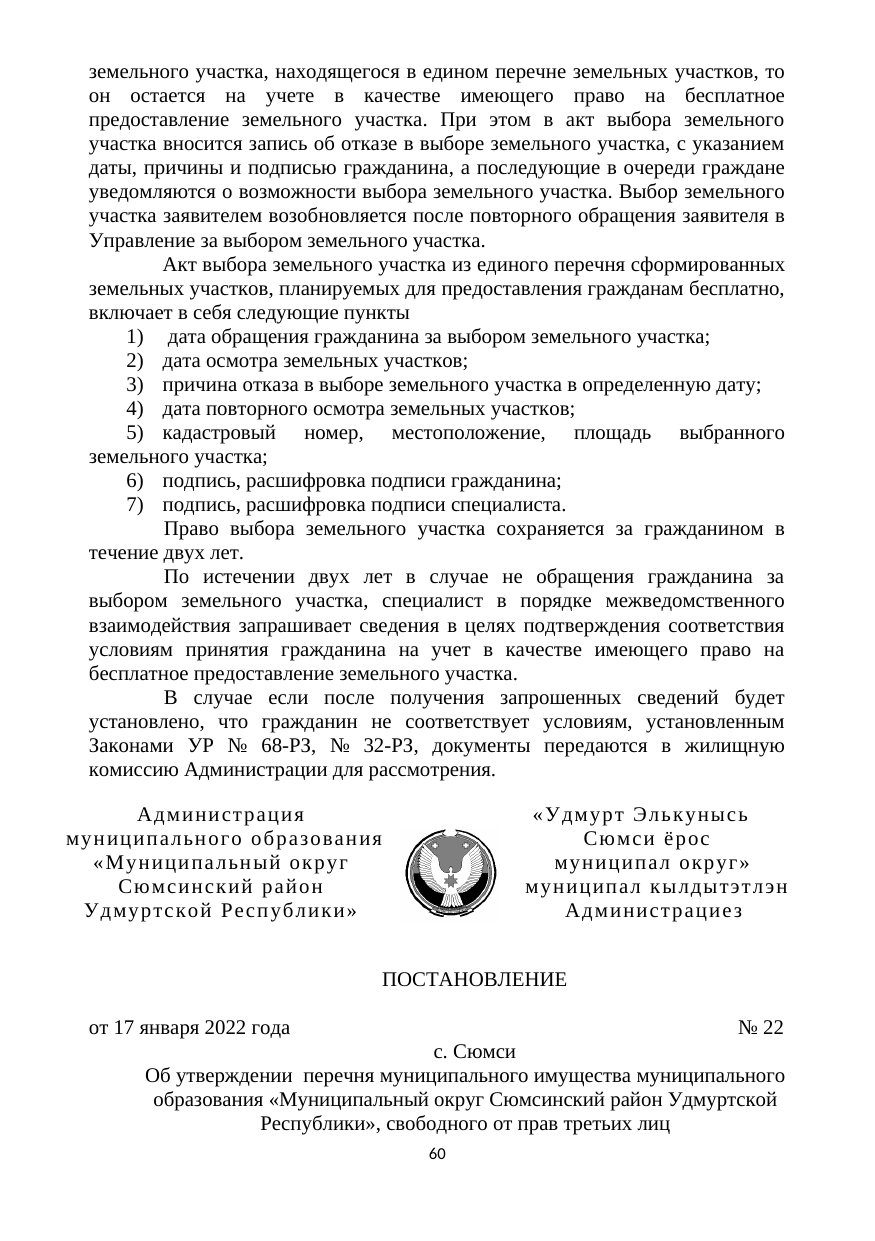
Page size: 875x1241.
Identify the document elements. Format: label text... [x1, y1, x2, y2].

text Право выбора земельного участка сохраняется за гражданином в течение двух лет. [89, 516, 785, 564]
text с. Сюмси [164, 1039, 785, 1063]
list дата осмотра земельных участков; [89, 348, 785, 372]
list дата повторного осмотра земельных участков; [89, 396, 785, 420]
text ПОСТАНОВЛЕНИЕ [164, 967, 785, 991]
list подпись, расшифровка подписи специалиста. [89, 492, 785, 516]
text В случае если после получения запрошенных сведений будет установлено, что гражданин не соответствует условиям, установленным Законами УР № 68-РЗ, № 32-РЗ, документы передаются в жилищную комиссию Администрации для рассмотрения. [89, 685, 785, 781]
table_header [397, 802, 514, 967]
list дата обращения гражданина за выбором земельного участка; [89, 324, 785, 348]
picture [399, 826, 501, 922]
text По истечении двух лет в случае не обращения гражданина за выбором земельного участка, специалист в порядке межведомственного взаимодействия запрашивает сведения в целях подтверждения соответствия условиям принятия гражданина на учет в качестве имеющего право на бесплатное предоставление земельного участка. [89, 564, 785, 685]
list причина отказа в выборе земельного участка в определенную дату; [89, 372, 785, 396]
list подпись, расшифровка подписи гражданина; [89, 468, 785, 492]
list кадастровый номер, местоположение, площадь выбранного земельного участка; [89, 420, 785, 468]
text Об утверждении перечня муниципального имущества муниципального образования «Муниципальный округ Сюмсинский район Удмуртской Республики», свободного от прав третьих лиц [145, 1063, 785, 1135]
text от 17 января 2022 года № 22 [89, 1015, 785, 1039]
text Акт выбора земельного участка из единого перечня сформированных земельных участков, планируемых для предоставления гражданам бесплатно, включает в себя следующие пункты [89, 252, 785, 324]
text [89, 59, 785, 252]
table_header «Удмурт Элькунысь Сюмси ёрос муниципал округ» муниципал кылдытэтлэн Администрациез [514, 802, 822, 967]
table_header Администрация муниципального образования «Муниципальный округ Сюмсинский район Удмуртской Республики» [44, 802, 397, 967]
